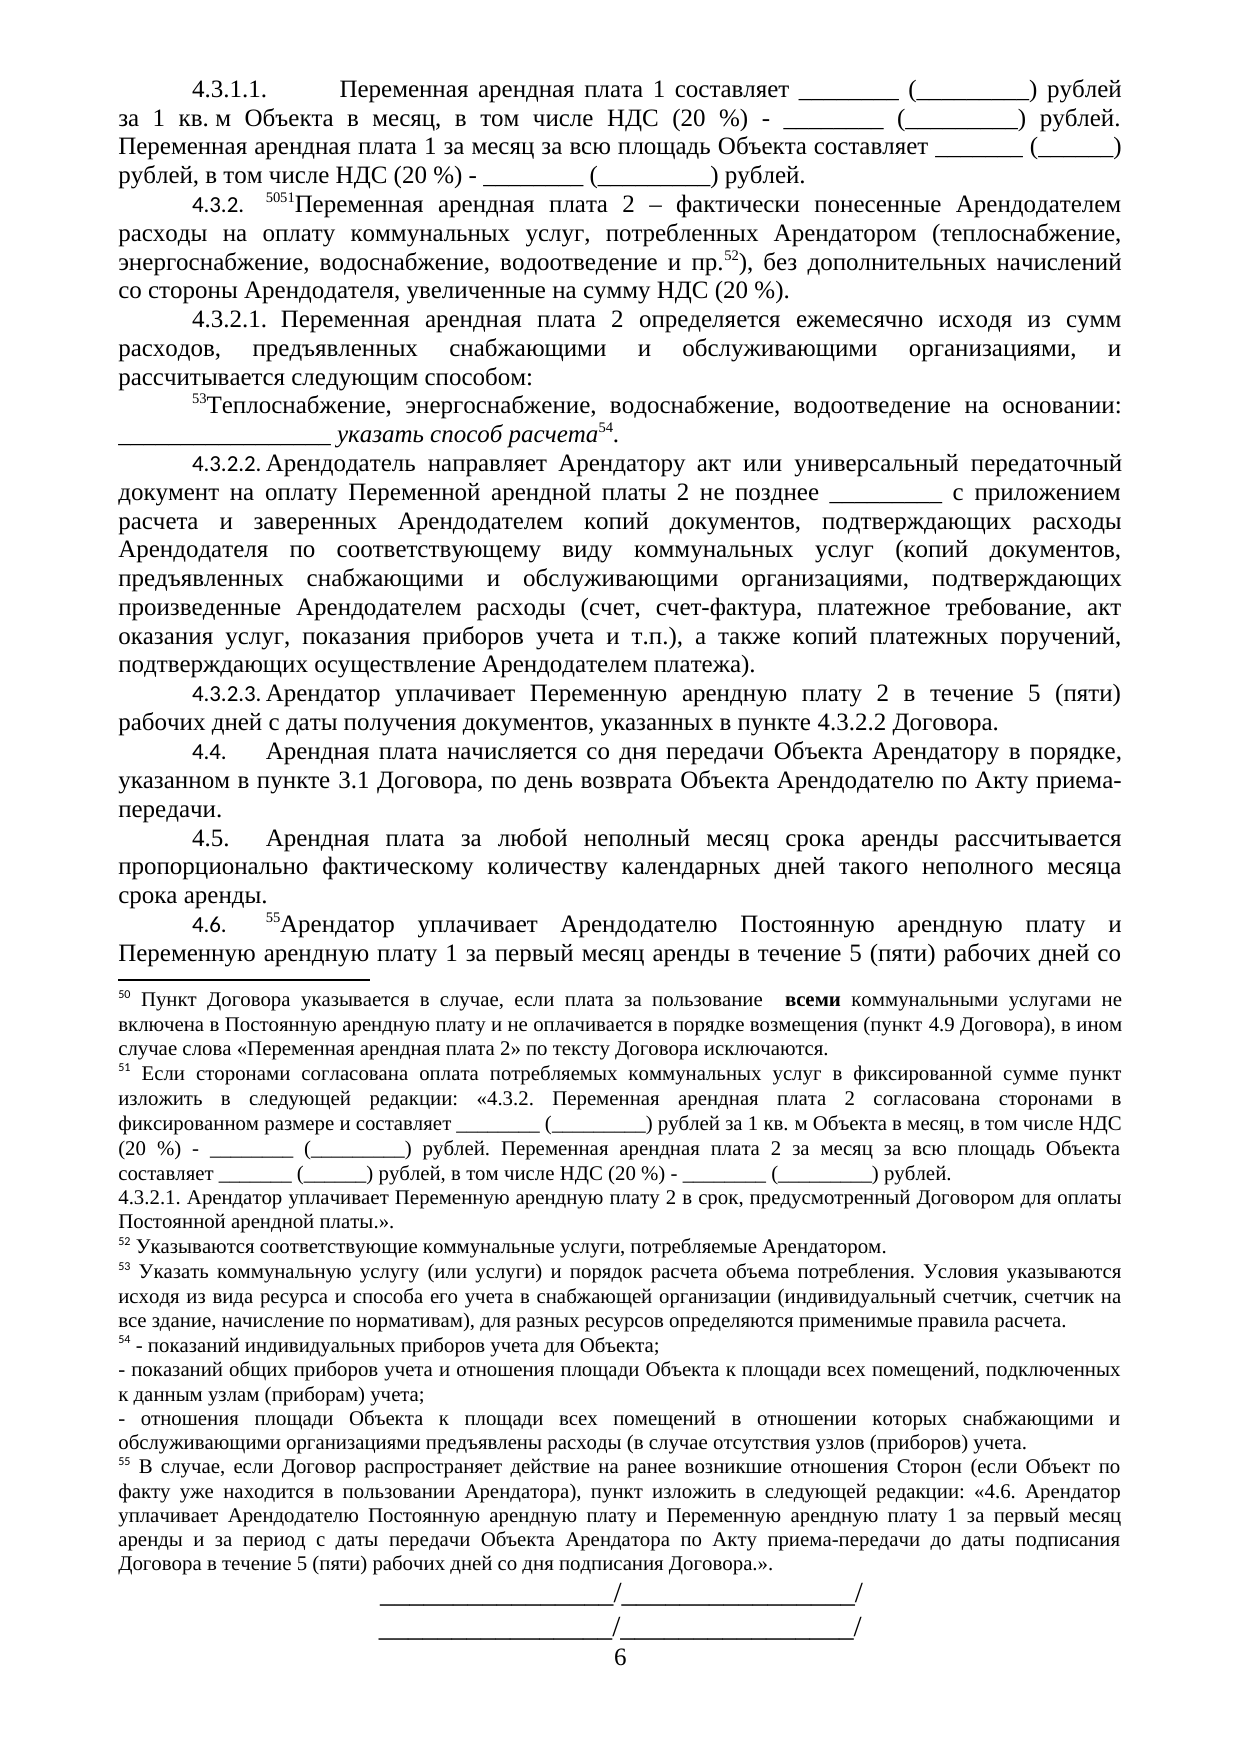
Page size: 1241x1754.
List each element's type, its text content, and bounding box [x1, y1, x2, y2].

list Переменная арендная плата 2 – фактически понесенные Арендодателем расходы на оплату коммунальных услуг, потребленных Арендатором (теплоснабжение, энергоснабжение, водоснабжение, водоотведение и пр.), без дополнительных начислений со стороны Арендодателя, увеличенные на сумму НДС (20 %). [118, 189, 1122, 304]
list Арендатор уплачивает Арендодателю Постоянную арендную плату и Переменную арендную плату 1 за первый месяц аренды в течение 5 (пяти) рабочих дней со дня подписания Сторонами Акта приема-передачи Объекта Арендатору в порядке, указанном в пункте 3.1 Договора. [118, 909, 1122, 967]
list Арендная плата за любой неполный месяц срока аренды рассчитывается пропорционально фактическому количеству календарных дней такого неполного месяца срока аренды. [118, 823, 1122, 909]
list Переменная арендная плата 1 составляет ________ (_________) рублей за 1 кв. м Объекта в месяц, в том числе НДС (20 %) - ________ (_________) рублей. Переменная арендная плата 1 за месяц за всю площадь Объекта составляет _______ (______) рублей, в том числе НДС (20 %) - ________ (_________) рублей. [118, 74, 1122, 189]
list Арендатор уплачивает Переменную арендную плату 2 в течение 5 (пяти) рабочих дней с даты получения документов, указанных в пункте 4.3.2.2 Договора. [118, 678, 1122, 736]
list Арендодатель направляет Арендатору акт или универсальный передаточный документ на оплату Переменной арендной платы 2 не позднее _________ с приложением расчета и заверенных Арендодателем копий документов, подтверждающих расходы Арендодателя по соответствующему виду коммунальных услуг (копий документов, предъявленных снабжающими и обслуживающими организациями, подтверждающих произведенные Арендодателем расходы (счет, счет-фактура, платежное требование, акт оказания услуг, показания приборов учета и т.п.), а также копий платежных поручений, подтверждающих осуществление Арендодателем платежа). [118, 448, 1122, 678]
list Теплоснабжение, энергоснабжение, водоснабжение, водоотведение на основании: _________________ указать способ расчета. [118, 390, 1122, 448]
list Арендная плата начисляется со дня передачи Объекта Арендатору в порядке, указанном в пункте 3.1 Договора, по день возврата Объекта Арендодателю по Акту приема-передачи. [118, 736, 1122, 823]
list Переменная арендная плата 2 определяется ежемесячно исходя из сумм расходов, предъявленных снабжающими и обслуживающими организациями, и рассчитывается следующим способом: [118, 304, 1122, 390]
